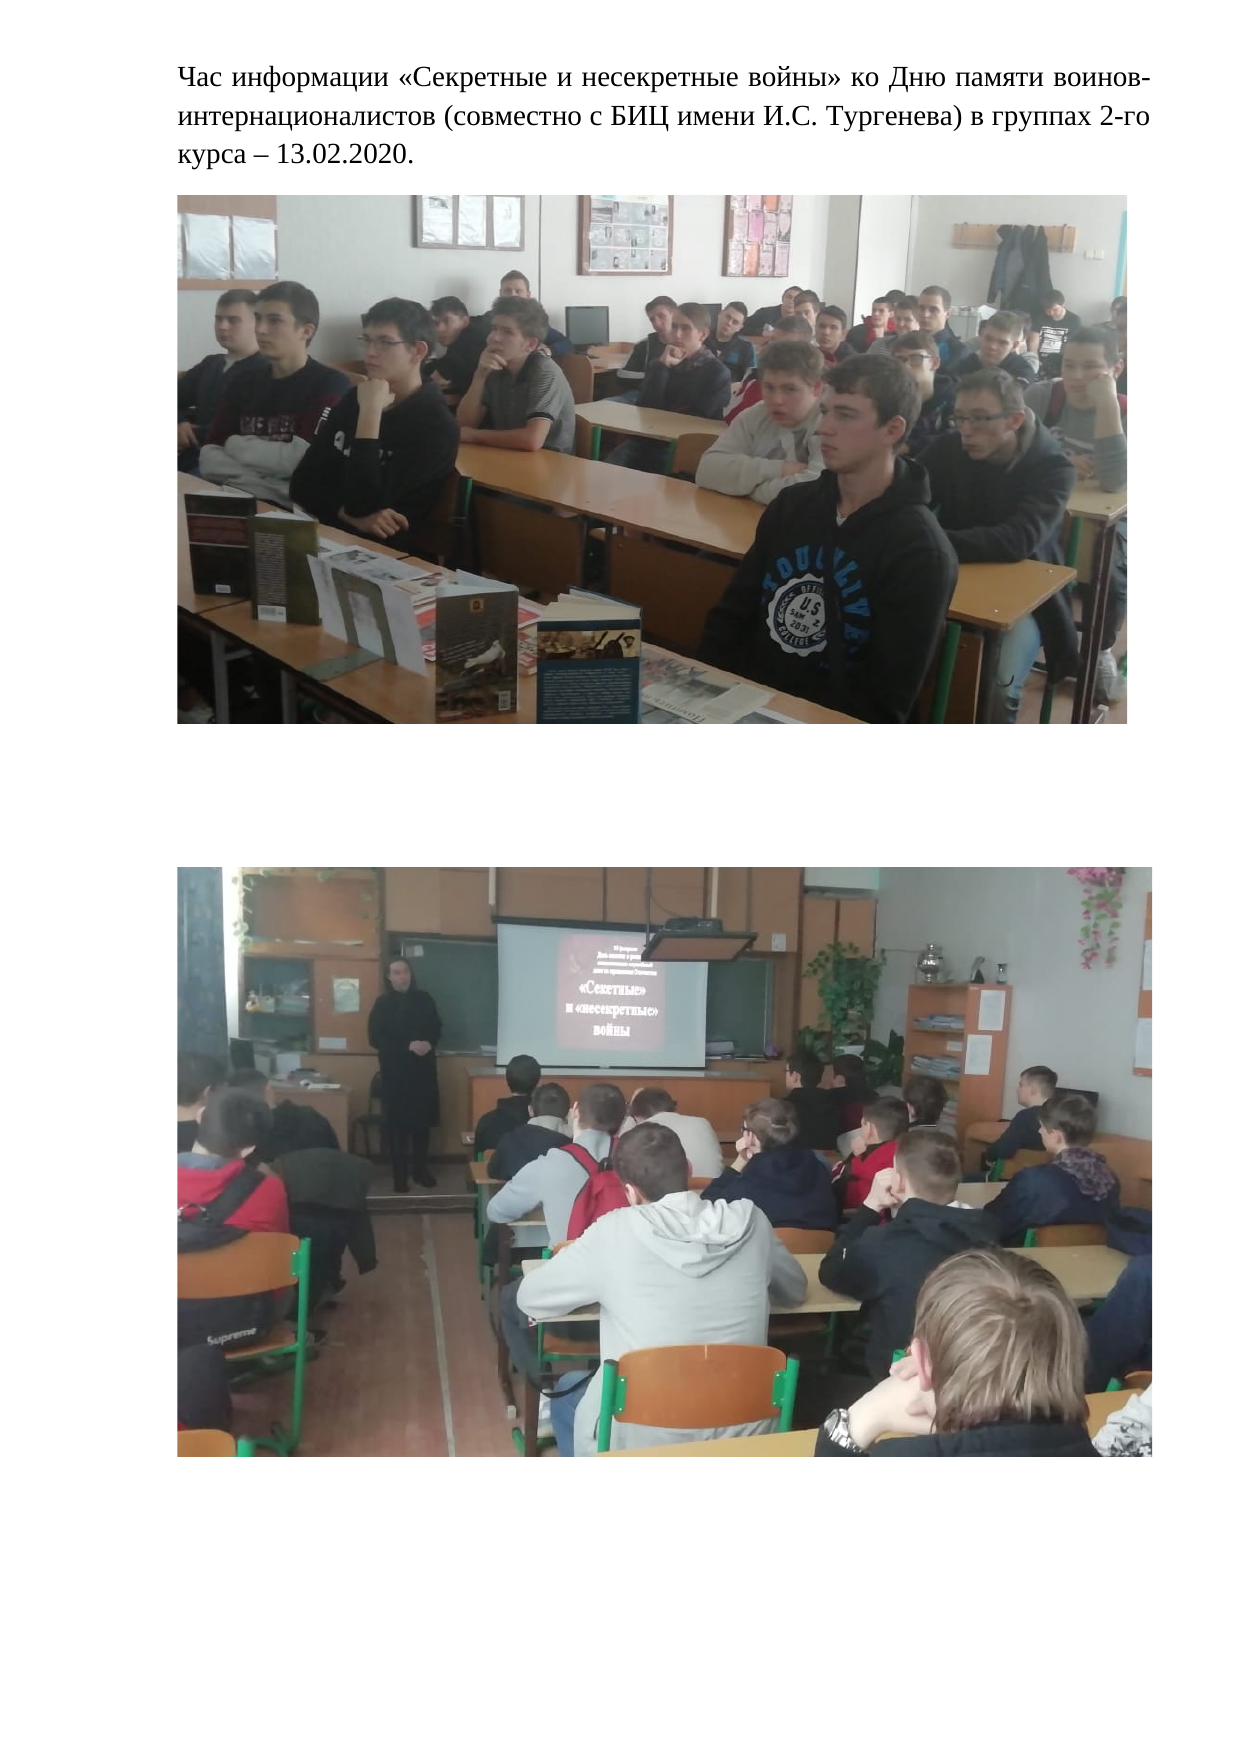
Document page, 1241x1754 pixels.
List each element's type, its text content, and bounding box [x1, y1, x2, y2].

text Час информации «Секретные и несекретные войны» ко Дню памяти воинов-интернационалистов (совместно с БИЦ имени И.С. Тургенева) в группах 2-го курса – 13.02.2020. [177, 59, 1152, 170]
picture [177, 867, 1153, 1457]
picture [177, 195, 1128, 724]
